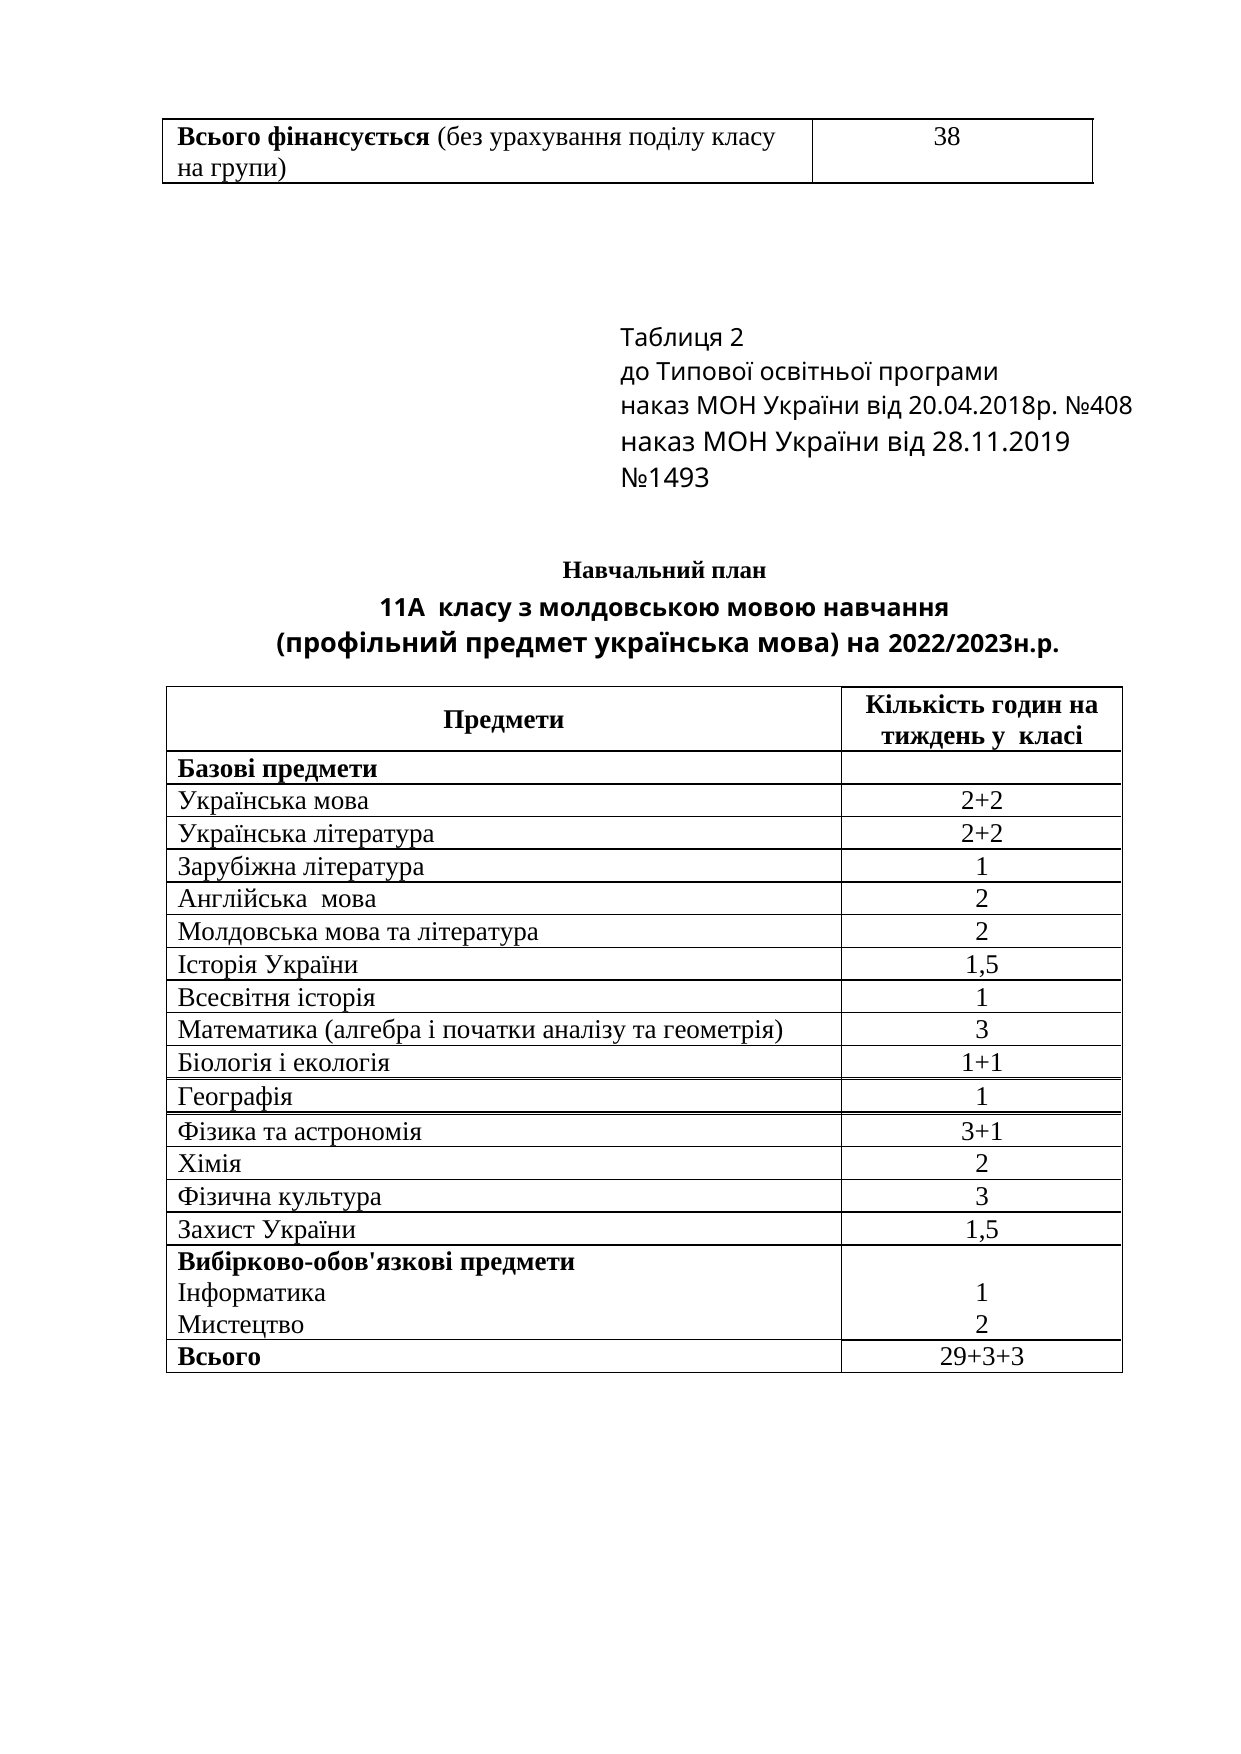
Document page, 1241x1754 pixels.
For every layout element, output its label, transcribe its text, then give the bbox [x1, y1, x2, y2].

table_cell Фізика та астрономія [167, 1115, 841, 1146]
text до Типової освітньої програми [620, 354, 1152, 388]
text (профільний предмет українська мова) на 2022/2023н.р. [177, 624, 1152, 661]
table_cell 1 [842, 979, 1122, 1012]
table_cell Біологія і екологія [167, 1046, 841, 1077]
table_cell 1 [842, 1077, 1122, 1111]
table_cell 2 [842, 914, 1122, 946]
text наказ МОН України від 20.04.2018р. №408 [620, 388, 1152, 422]
table_cell Захист України [167, 1213, 841, 1244]
table_cell 1+1 [842, 1045, 1122, 1077]
text 11А класу з молдовською мовою навчання [177, 590, 1152, 624]
table_cell 2 [842, 881, 1122, 914]
table_cell Українська література [167, 817, 841, 848]
table_cell 1,5 [842, 946, 1122, 979]
table_cell 1,5 [842, 1211, 1122, 1244]
table_cell 3 [842, 1179, 1122, 1211]
table_cell 3+1 [842, 1111, 1122, 1146]
table_cell Всесвітня історія [167, 981, 841, 1012]
table_cell Фізична культура [167, 1180, 841, 1211]
table_cell Математика (алгебра і початки аналізу та геометрія) [167, 1013, 841, 1044]
table_cell Українська мова [167, 785, 841, 816]
table_cell Хімія [167, 1147, 841, 1178]
table_cell Географія [167, 1080, 841, 1111]
table_cell Вибірково-обов'язкові предмети Інформатика Мистецтво [167, 1246, 841, 1339]
table_cell Зарубіжна література [167, 850, 841, 881]
table_cell Всього фінансується (без урахування поділу класу на групи) [163, 120, 812, 182]
table_cell 2+2 [842, 783, 1122, 816]
table_cell 1 [842, 848, 1122, 881]
table_cell Англійська мова [167, 883, 841, 914]
table_header Предмети [167, 687, 841, 750]
table_cell 29+3+3 [842, 1339, 1122, 1372]
table_cell Історія України [167, 948, 841, 979]
table_cell 3 [842, 1012, 1122, 1044]
table_cell Молдовська мова та література [167, 915, 841, 946]
text Таблиця 2 [620, 320, 1152, 354]
table_cell 2+2 [842, 816, 1122, 848]
table_cell 38 [813, 120, 1092, 182]
subtitle Навчальний план [177, 555, 1152, 583]
table_cell 2 [842, 1146, 1122, 1178]
table_cell Всього [167, 1340, 841, 1372]
table_cell Базові предмети [167, 752, 841, 783]
table_header Кількість годин на тиждень у класі [842, 688, 1122, 750]
table_cell 1 2 [842, 1244, 1122, 1339]
text наказ МОН України від 28.11.2019 №1493 [620, 422, 1152, 496]
table_cell [842, 750, 1122, 783]
